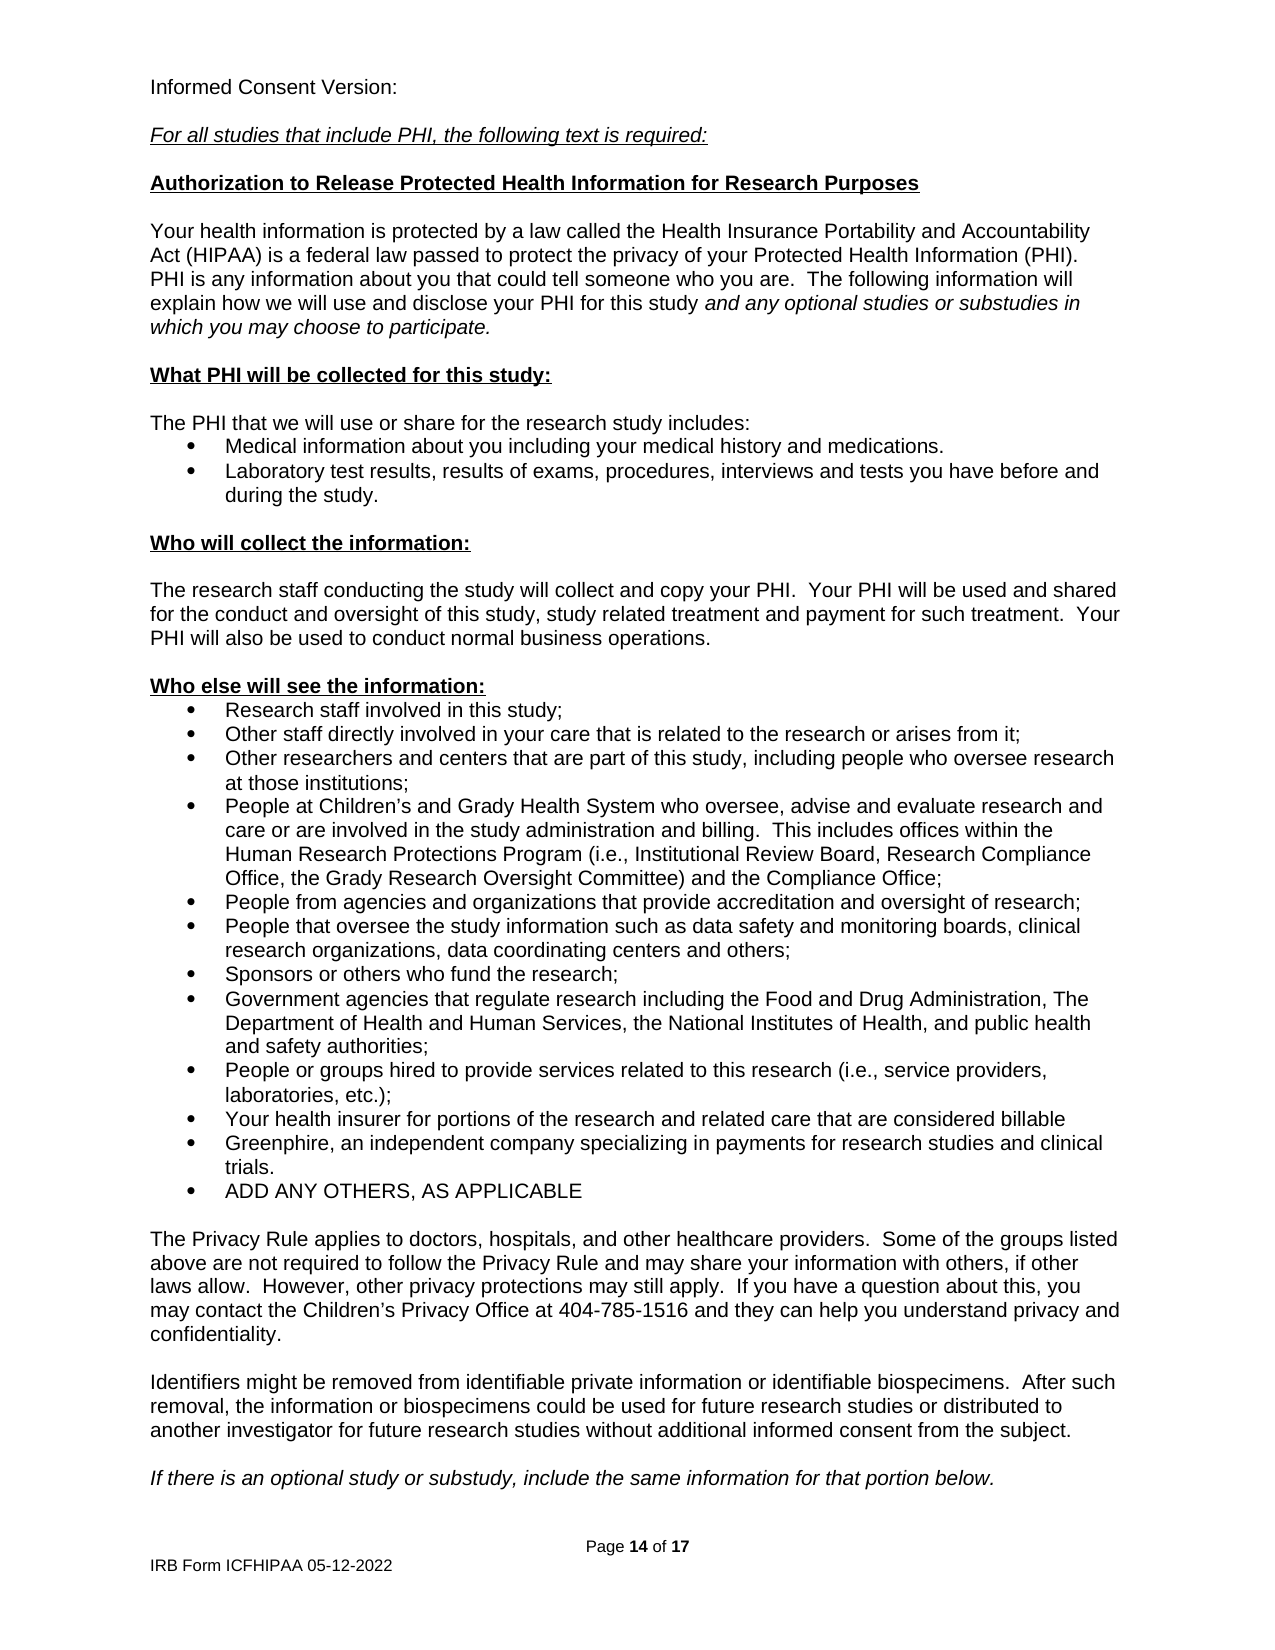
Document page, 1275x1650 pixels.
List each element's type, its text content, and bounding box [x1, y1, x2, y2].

text The Privacy Rule applies to doctors, hospitals, and other healthcare providers. Some of the groups listed above are not required to follow the Privacy Rule and may share your information with others, if other laws allow. However, other privacy protections may still apply. If you have a question about this, you may contact the Children’s Privacy Office at 404-785-1516 and they can help you understand privacy and confidentiality. [150, 1226, 1125, 1346]
list People or groups hired to provide services related to this research (i.e., service providers, laboratories, etc.); [187, 1058, 1125, 1106]
text The PHI that we will use or share for the research study includes: [150, 410, 1125, 434]
list Greenphire, an independent company specializing in payments for research studies and clinical trials. [187, 1130, 1125, 1178]
list Other staff directly involved in your care that is related to the research or arises from it; [187, 722, 1125, 746]
text Authorization to Release Protected Health Information for Research Purposes [150, 171, 1125, 195]
text Your health information is protected by a law called the Health Insurance Portability and Accountability Act (HIPAA) is a federal law passed to protect the privacy of your Protected Health Information (PHI). PHI is any information about you that could tell someone who you are. The following information will explain how we will use and disclose your PHI for this study and any optional studies or substudies in which you may choose to participate. [150, 219, 1125, 338]
list Government agencies that regulate research including the Food and Drug Administration, The Department of Health and Human Services, the National Institutes of Health, and public health and safety authorities; [187, 986, 1125, 1058]
list Other researchers and centers that are part of this study, including people who oversee research at those institutions; [187, 746, 1125, 794]
list People that oversee the study information such as data safety and monitoring boards, clinical research organizations, data coordinating centers and others; [187, 914, 1125, 962]
text If there is an optional study or substudy, include the same information for that portion below. [150, 1466, 1125, 1490]
list Your health insurer for portions of the research and related care that are considered billable [187, 1106, 1125, 1130]
text What PHI will be collected for this study: [150, 362, 1125, 386]
text Who will collect the information: [150, 530, 1125, 554]
list People from agencies and organizations that provide accreditation and oversight of research; [187, 890, 1125, 914]
text The research staff conducting the study will collect and copy your PHI. Your PHI will be used and shared for the conduct and oversight of this study, study related treatment and payment for such treatment. Your PHI will also be used to conduct normal business operations. [150, 578, 1125, 650]
list People at Children’s and Grady Health System who oversee, advise and evaluate research and care or are involved in the study administration and billing. This includes offices within the Human Research Protections Program (i.e., Institutional Review Board, Research Compliance Office, the Grady Research Oversight Committee) and the Compliance Office; [187, 794, 1125, 890]
list Research staff involved in this study; [187, 698, 1125, 722]
list Laboratory test results, results of exams, procedures, interviews and tests you have before and during the study. [187, 458, 1125, 506]
list Sponsors or others who fund the research; [187, 962, 1125, 986]
list ADD ANY OTHERS, AS APPLICABLE [187, 1178, 1125, 1202]
list Medical information about you including your medical history and medications. [187, 434, 1125, 458]
text Identifiers might be removed from identifiable private information or identifiable biospecimens. After such removal, the information or biospecimens could be used for future research studies or distributed to another investigator for future research studies without additional informed consent from the subject. [150, 1370, 1125, 1442]
text Who else will see the information: [150, 674, 1125, 698]
text For all studies that include PHI, the following text is required: [150, 123, 1125, 147]
